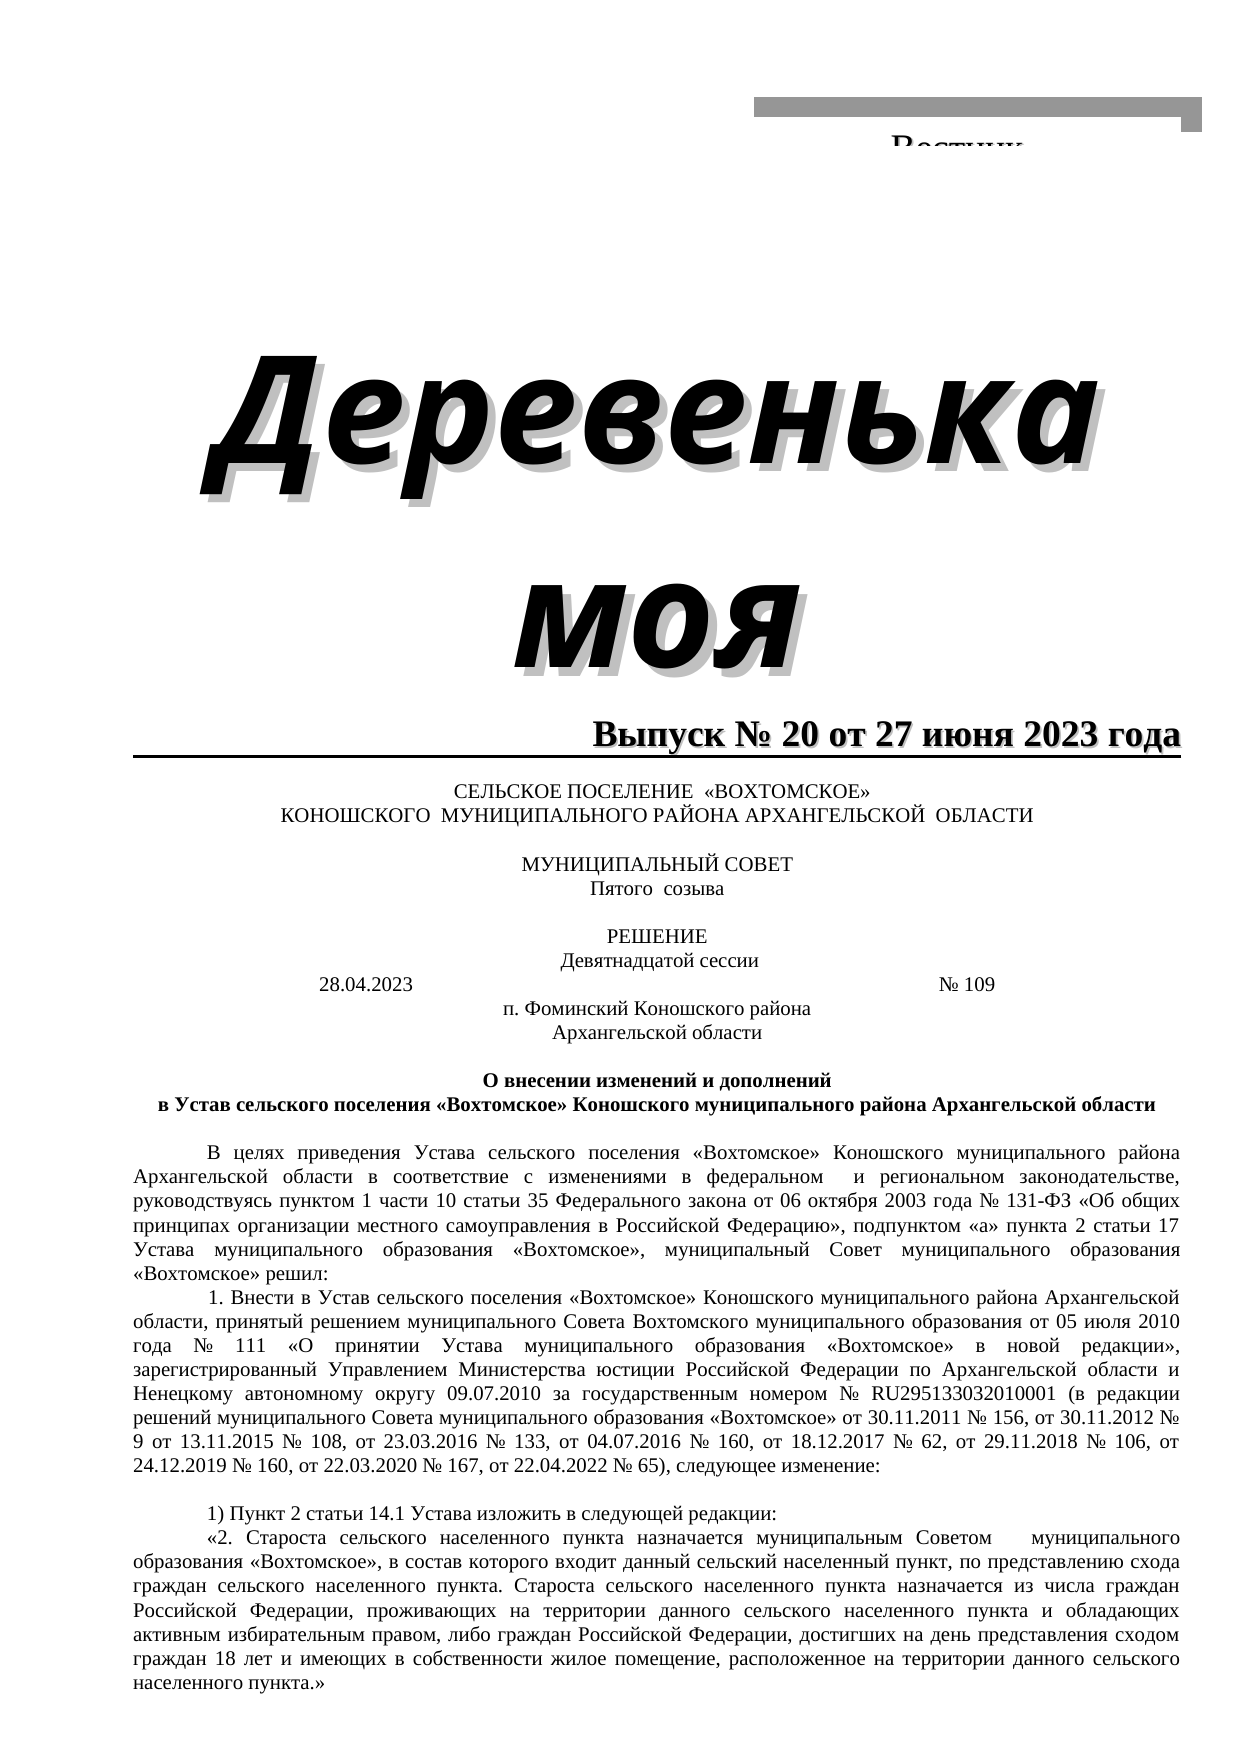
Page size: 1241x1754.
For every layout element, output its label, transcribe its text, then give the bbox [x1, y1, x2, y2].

text РЕШЕНИЕ [133, 924, 1181, 948]
text Пятого созыва [133, 876, 1181, 900]
text СЕЛЬСКОЕ ПОСЕЛЕНИЕ «ВОХТОМСКОЕ» [133, 779, 1181, 803]
text Деревенька моя [133, 303, 1181, 712]
text 28.04.2023 № 109 [133, 972, 1181, 996]
text Архангельской области [133, 1020, 1181, 1044]
text 1. Внести в Устав сельского поселения «Вохтомское» Коношского муниципального района Архангельской области, принятый решением муниципального Совета Вохтомского муниципального образования от 05 июля 2010 года № 111 «О принятии Устава муниципального образования «Вохтомское» в новой редакции», зарегистрированный Управлением Министерства юстиции Российской Федерации по Архангельской области и Ненецкому автономному округу 09.07.2010 за государственным номером № RU295133032010001 (в редакции решений муниципального Совета муниципального образования «Вохтомское» от 30.11.2011 № 156, от 30.11.2012 № 9 от 13.11.2015 № 108, от 23.03.2016 № 133, от 04.07.2016 № 160, от 18.12.2017 № 62, от 29.11.2018 № 106, от 24.12.2019 № 160, от 22.03.2020 № 167, от 22.04.2022 № 65), следующее изменение: [133, 1285, 1181, 1477]
text «2. Староста сельского населенного пункта назначается муниципальным Советом муниципального образования «Вохтомское», в состав которого входит данный сельский населенный пункт, по представлению схода граждан сельского населенного пункта. Староста сельского населенного пункта назначается из числа граждан Российской Федерации, проживающих на территории данного сельского населенного пункта и обладающих активным избирательным правом, либо граждан Российской Федерации, достигших на день представления сходом граждан 18 лет и имеющих в собственности жилое помещение, расположенное на территории данного сельского населенного пункта.» [133, 1525, 1181, 1694]
text МУНИЦИПАЛЬНЫЙ СОВЕТ [133, 852, 1181, 876]
title в Устав сельского поселения «Вохтомское» Коношского муниципального района Архангельской области [133, 1092, 1181, 1116]
text В целях приведения Устава сельского поселения «Вохтомское» Коношского муниципального района Архангельской области в соответствие с изменениями в федеральном и региональном законодательстве, руководствуясь пунктом 1 части 10 статьи 35 Федерального закона от 06 октября 2003 года № 131-ФЗ «Об общих принципах организации местного самоуправления в Российской Федерацию», подпунктом «а» пункта 2 статьи 17 Устава муниципального образования «Вохтомское», муниципальный Совет муниципального образования «Вохтомское» решил: [133, 1140, 1181, 1285]
text Выпуск № 20 от 27 июня 2023 года [133, 712, 1181, 755]
text 1) Пункт 2 статьи 14.1 Устава изложить в следующей редакции: [133, 1501, 1181, 1525]
text КОНОШСКОГО МУНИЦИПАЛЬНОГО РАЙОНА АРХАНГЕЛЬСКОЙ ОБЛАСТИ [133, 803, 1181, 827]
text Девятнадцатой сессии [133, 948, 1181, 972]
text п. Фоминский Коношского района [133, 996, 1181, 1020]
text О внесении изменений и дополнений [133, 1068, 1181, 1092]
